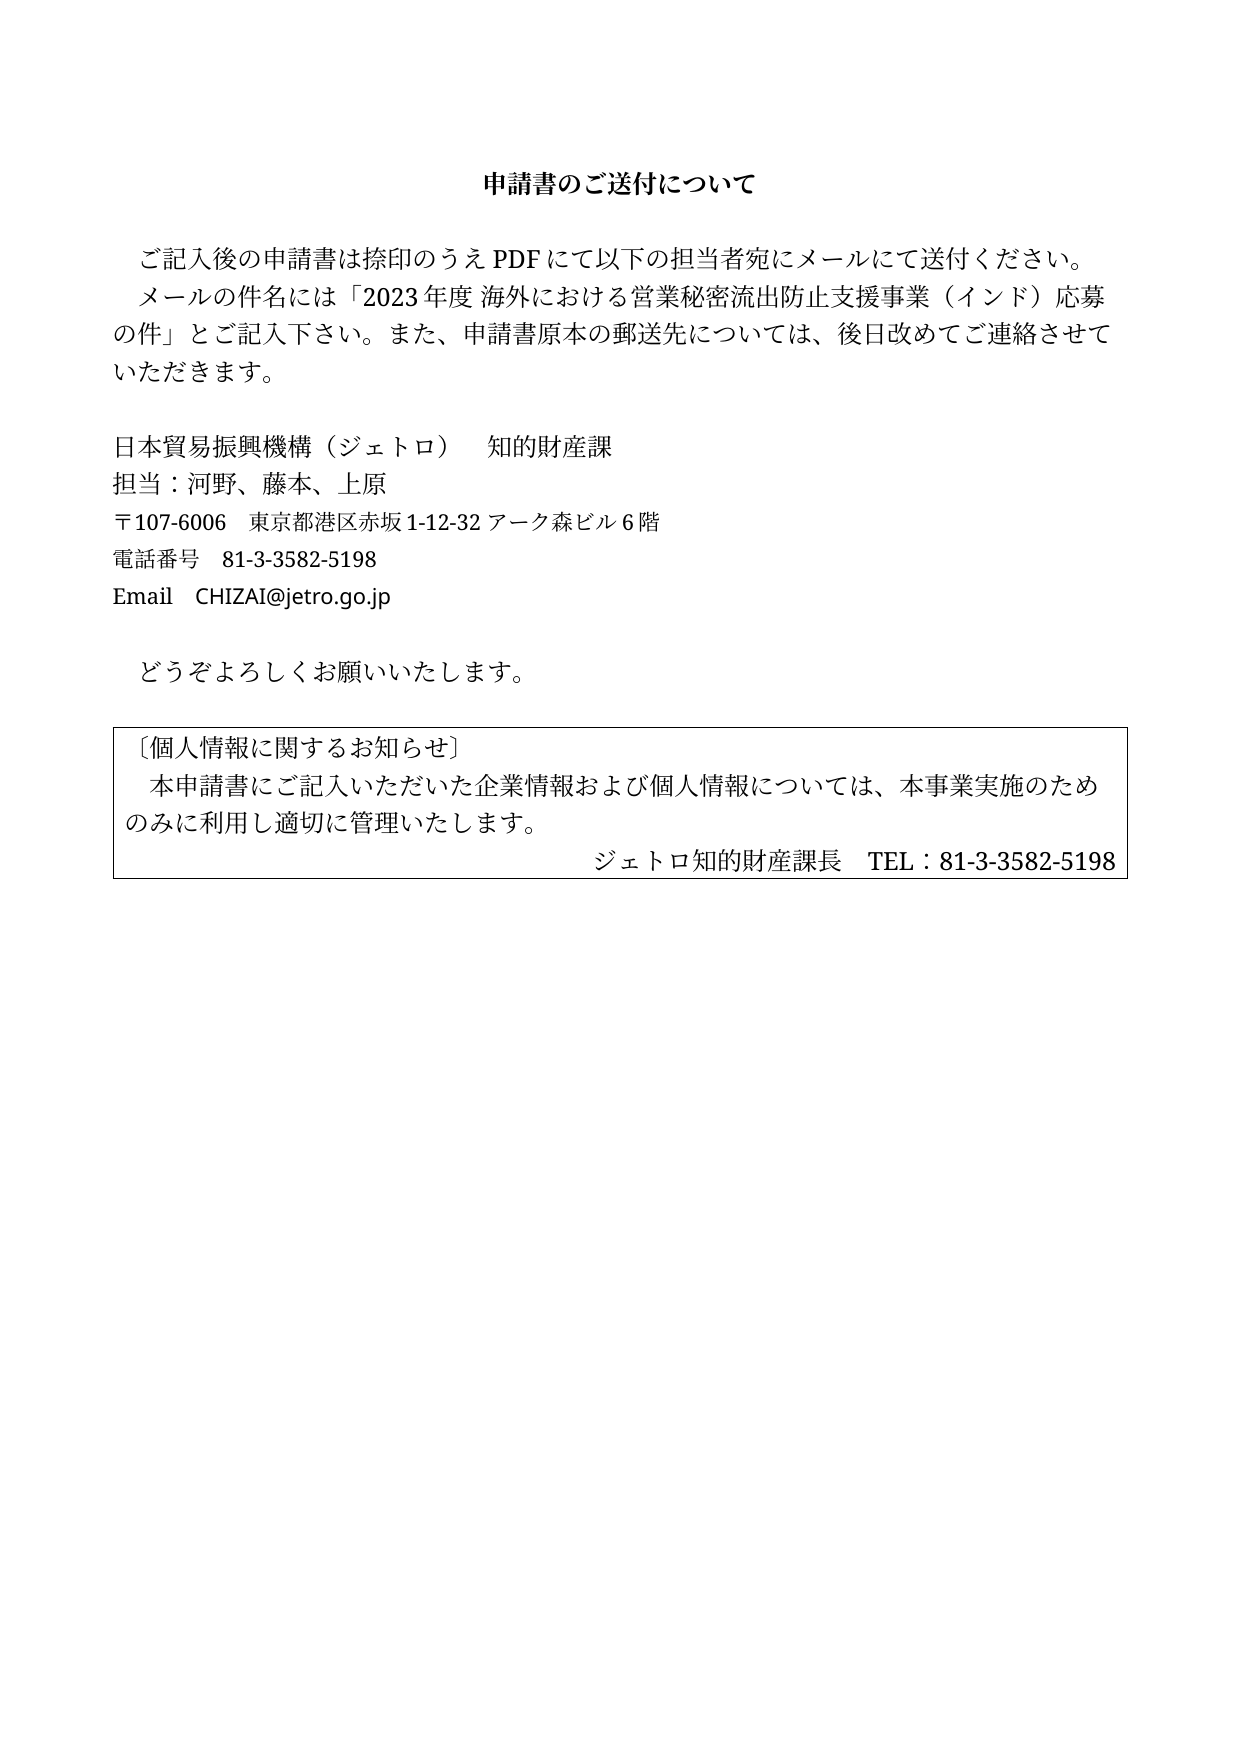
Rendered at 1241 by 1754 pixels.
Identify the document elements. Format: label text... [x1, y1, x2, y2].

text 電話番号 81-3-3582-5198 [112, 539, 1128, 577]
table_header 〔個人情報に関するお知らせ〕 本申請書にご記入いただいた企業情報および個人情報については、本事業実施のためのみに利用し適切に管理いたします。 ジェトロ知的財産課長 TEL：81-3-3582-5198 [114, 728, 1127, 878]
text 申請書のご送付について [112, 164, 1128, 202]
text ご記入後の申請書は捺印のうえPDFにて以下の担当者宛にメールにて送付ください。 [112, 239, 1128, 277]
text 担当：河野、藤本、上原 [112, 464, 1128, 502]
text Email CHIZAI@jetro.go.jp [112, 577, 1128, 614]
text どうぞよろしくお願いいたします。 [112, 652, 1128, 689]
text 日本貿易振興機構（ジェトロ） 知的財産課 [112, 427, 1128, 464]
text メールの件名には「2023年度 海外における営業秘密流出防止支援事業（インド）応募の件」とご記入下さい。また、申請書原本の郵送先については、後日改めてご連絡させていただきます。 [112, 277, 1128, 389]
text 〒107-6006 東京都港区赤坂1-12-32 アーク森ビル6階 [112, 502, 1128, 539]
